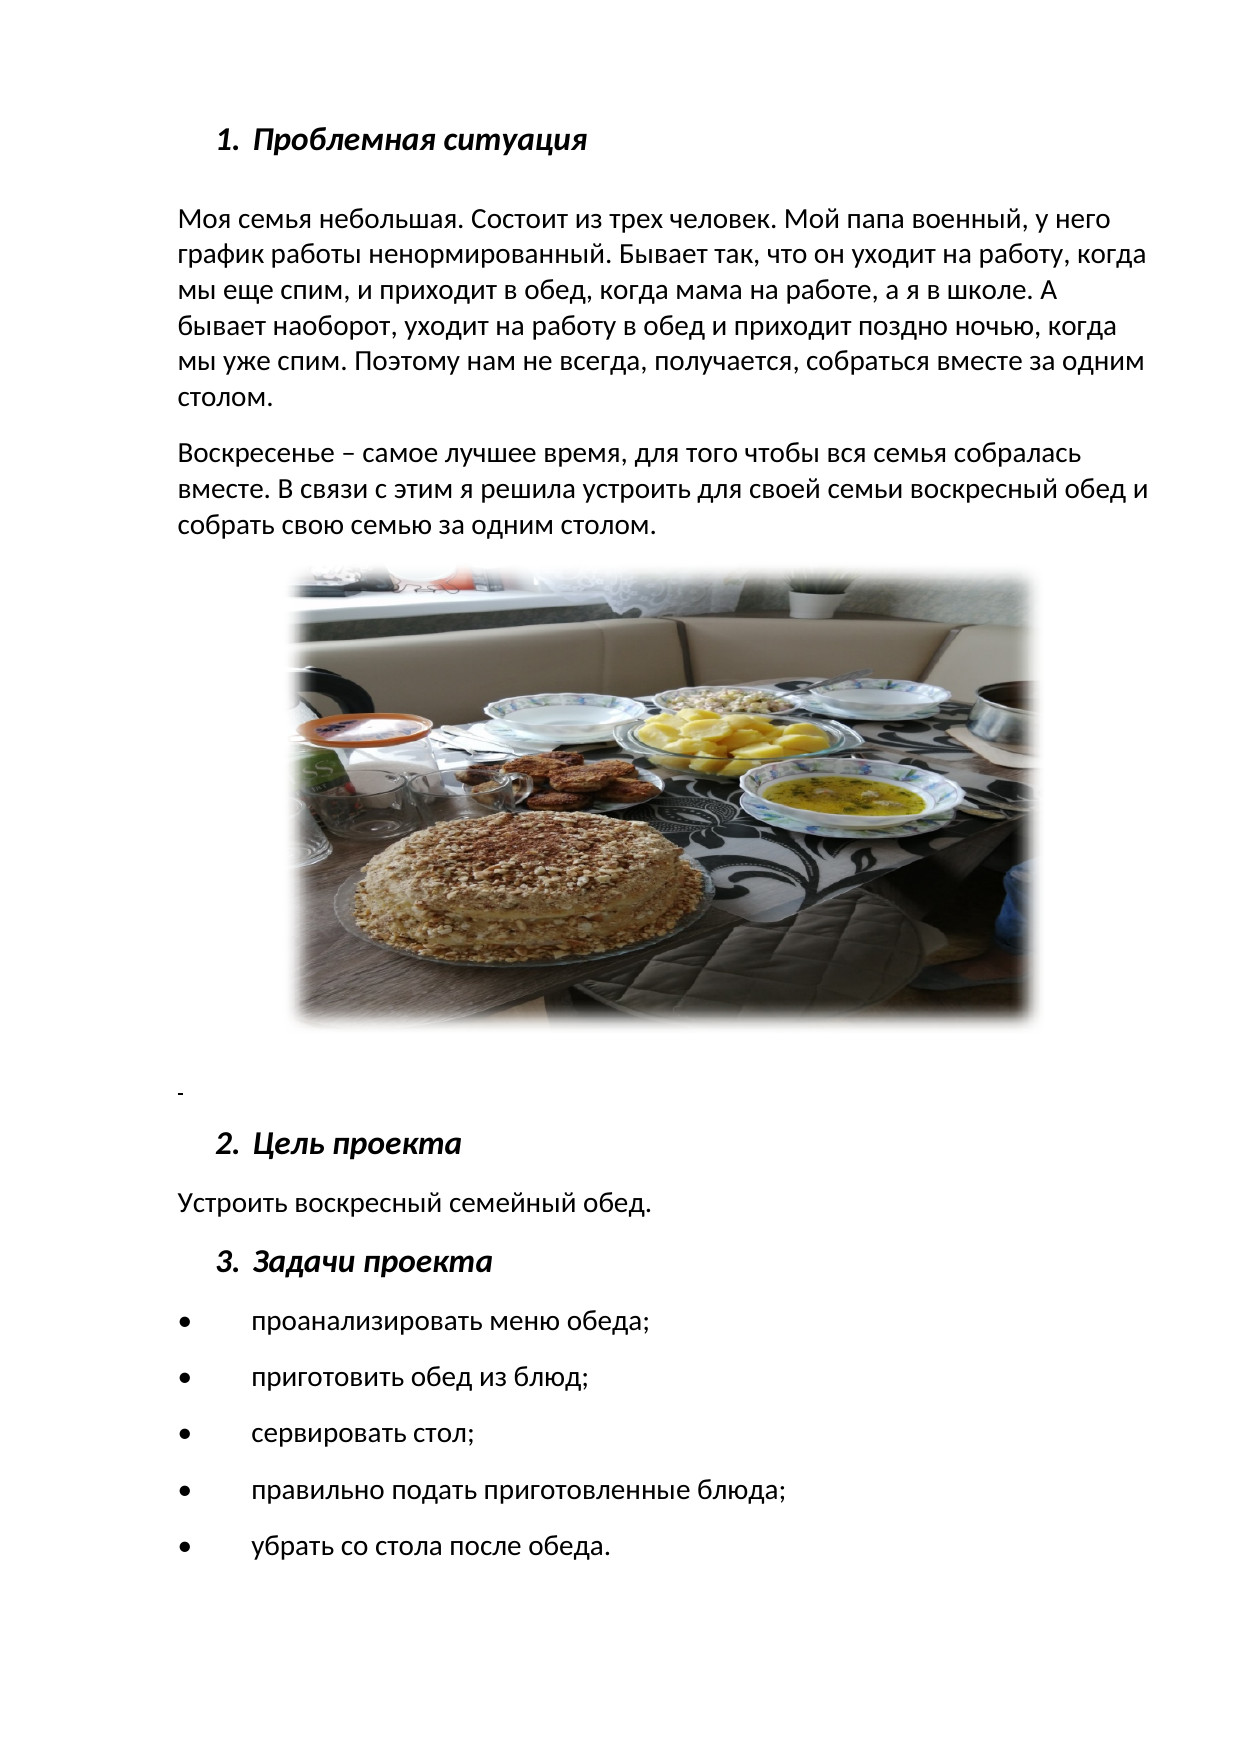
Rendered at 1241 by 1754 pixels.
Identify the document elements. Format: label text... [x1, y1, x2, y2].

picture [312, 591, 1017, 1005]
text • сервировать стол; [177, 1414, 1152, 1450]
text • убрать со стола после обеда. [177, 1527, 1152, 1563]
text Воскресенье – самое лучшее время, для того чтобы вся семья собралась вместе. В связи с этим я решила устроить для своей семьи воскресный обед и собрать свою семью за одним столом. [177, 434, 1152, 541]
text • правильно подать приготовленные блюда; [177, 1471, 1152, 1507]
list Проблемная ситуация [215, 118, 1152, 159]
text Моя семья небольшая. Состоит из трех человек. Мой папа военный, у него график работы ненормированный. Бывает так, что он уходит на работу, когда мы еще спим, и приходит в обед, когда мама на работе, а я в школе. А бывает наоборот, уходит на работу в обед и приходит поздно ночью, когда мы уже спим. Поэтому нам не всегда, получается, собраться вместе за одним столом. [177, 200, 1152, 414]
list Задачи проекта [215, 1240, 1152, 1281]
text Устроить воскресный семейный обед. [177, 1184, 1152, 1219]
text • проанализировать меню обеда; [177, 1302, 1152, 1337]
list Цель проекта [215, 1122, 1152, 1163]
text • приготовить обед из блюд; [177, 1358, 1152, 1394]
